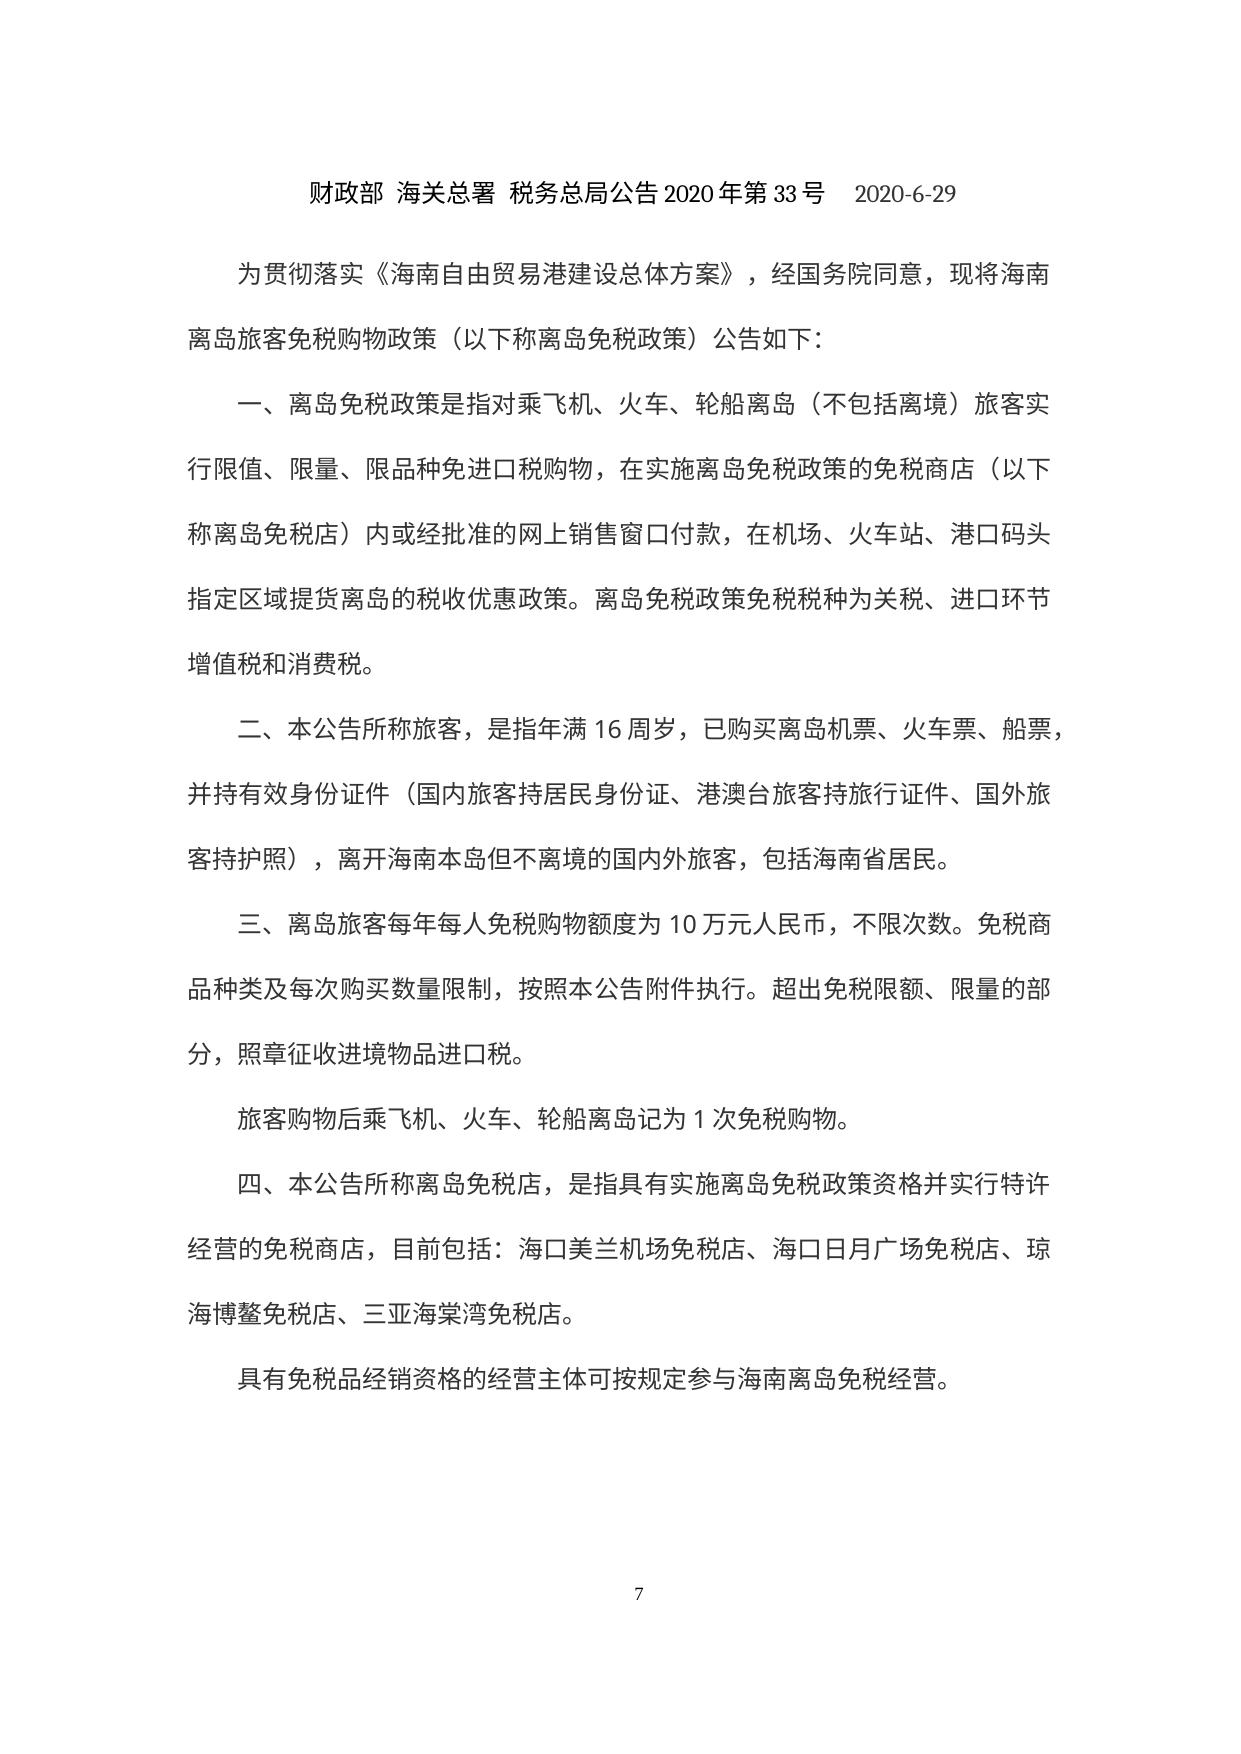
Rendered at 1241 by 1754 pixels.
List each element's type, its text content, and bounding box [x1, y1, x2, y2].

text 三、离岛旅客每年每人免税购物额度为10万元人民币，不限次数。免税商品种类及每次购买数量限制，按照本公告附件执行。超出免税限额、限量的部分，照章征收进境物品进口税。 [187, 890, 1053, 1085]
text 一、离岛免税政策是指对乘飞机、火车、轮船离岛（不包括离境）旅客实行限值、限量、限品种免进口税购物，在实施离岛免税政策的免税商店（以下称离岛免税店）内或经批准的网上销售窗口付款，在机场、火车站、港口码头指定区域提货离岛的税收优惠政策。离岛免税政策免税税种为关税、进口环节增值税和消费税。 [187, 370, 1053, 695]
text 四、本公告所称离岛免税店，是指具有实施离岛免税政策资格并实行特许经营的免税商店，目前包括：海口美兰机场免税店、海口日月广场免税店、琼海博鳌免税店、三亚海棠湾免税店。 [187, 1150, 1053, 1345]
subtitle 财政部 海关总署 税务总局公告2020年第33号 2020-6-29 [187, 159, 1053, 224]
text 旅客购物后乘飞机、火车、轮船离岛记为1次免税购物。 [187, 1085, 1053, 1150]
text 二、本公告所称旅客，是指年满16周岁，已购买离岛机票、火车票、船票，并持有效身份证件（国内旅客持居民身份证、港澳台旅客持旅行证件、国外旅客持护照），离开海南本岛但不离境的国内外旅客，包括海南省居民。 [187, 695, 1053, 890]
text 具有免税品经销资格的经营主体可按规定参与海南离岛免税经营。 [187, 1345, 1053, 1410]
text 为贯彻落实《海南自由贸易港建设总体方案》，经国务院同意，现将海南离岛旅客免税购物政策（以下称离岛免税政策）公告如下： [187, 240, 1053, 370]
